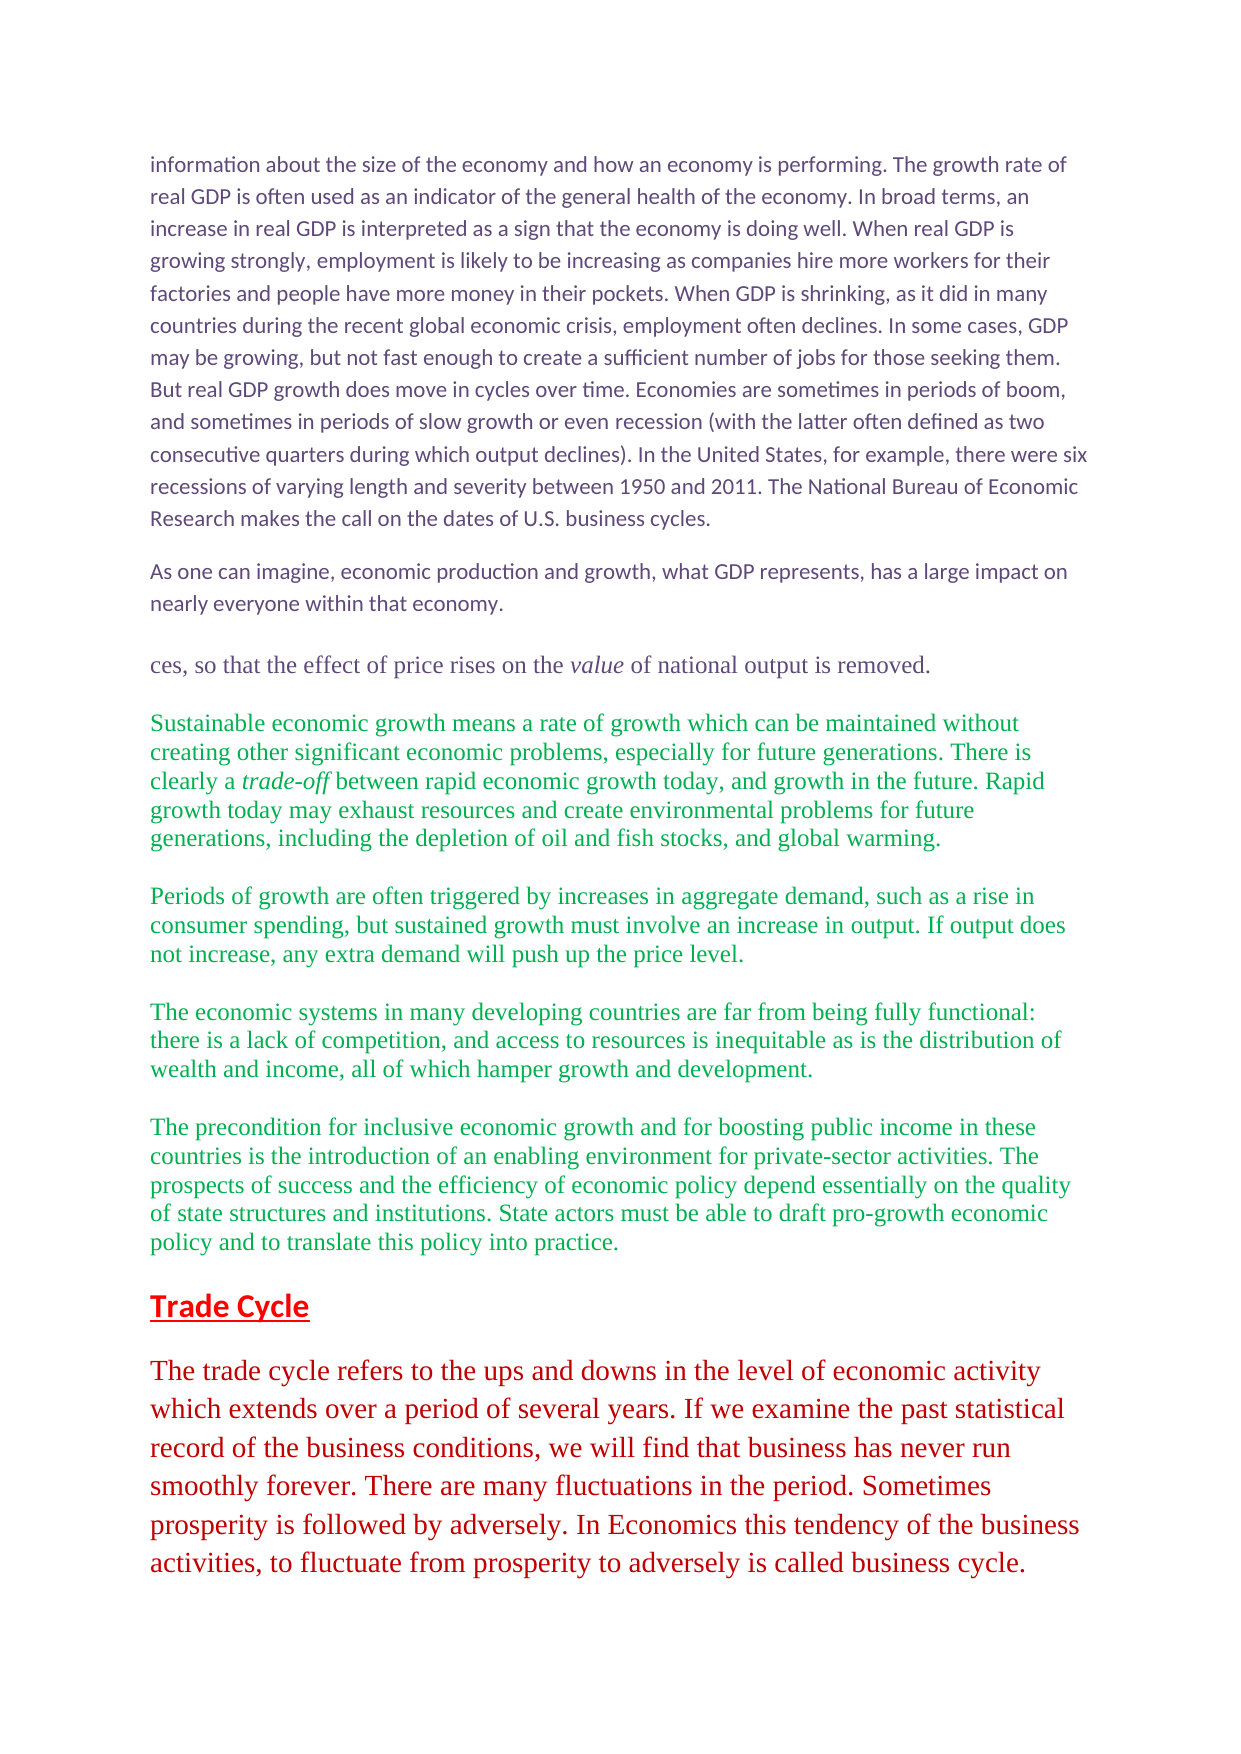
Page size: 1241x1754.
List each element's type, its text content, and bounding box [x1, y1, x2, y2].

text ces, so that the effect of price rises on the value of national output is removed. [150, 651, 1090, 679]
text Sustainable economic growth means a rate of growth which can be maintained without creating other significant economic problems, especially for future generations. There is clearly a trade-off between rapid economic growth today, and growth in the future. Rapid growth today may exhaust resources and create environmental problems for future generations, including the depletion of oil and fish stocks, and global warming. [150, 708, 1090, 852]
text Trade Cycle [150, 1285, 1090, 1326]
text The trade cycle refers to the ups and downs in the level of economic activity which extends over a period of several years. If we examine the past statistical record of the business conditions, we will find that business has never run smoothly forever. There are many fluctuations in the period. Sometimes prosperity is followed by adversely. In Economics this tendency of the business activities, to fluctuate from prosperity to adversely is called business cycle. [150, 1353, 1090, 1579]
text Periods of growth are often triggered by increases in aggregate demand, such as a rise in consumer spending, but sustained growth must involve an increase in output. If output does not increase, any extra demand will push up the price level. [150, 881, 1090, 968]
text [150, 150, 1090, 532]
text The economic systems in many developing countries are far from being fully functional: there is a lack of competition, and access to resources is inequitable as is the distribution of wealth and income, all of which hamper growth and development. [150, 997, 1090, 1083]
text As one can imagine, economic production and growth, what GDP represents, has a large impact on nearly everyone within that economy. [150, 557, 1090, 617]
text The precondition for inclusive economic growth and for boosting public income in these countries is the introduction of an enabling environment for private-sector activities. The prospects of success and the efficiency of economic policy depend essentially on the quality of state structures and institutions. State actors must be able to draft pro-growth economic policy and to translate this policy into practice. [150, 1112, 1090, 1256]
